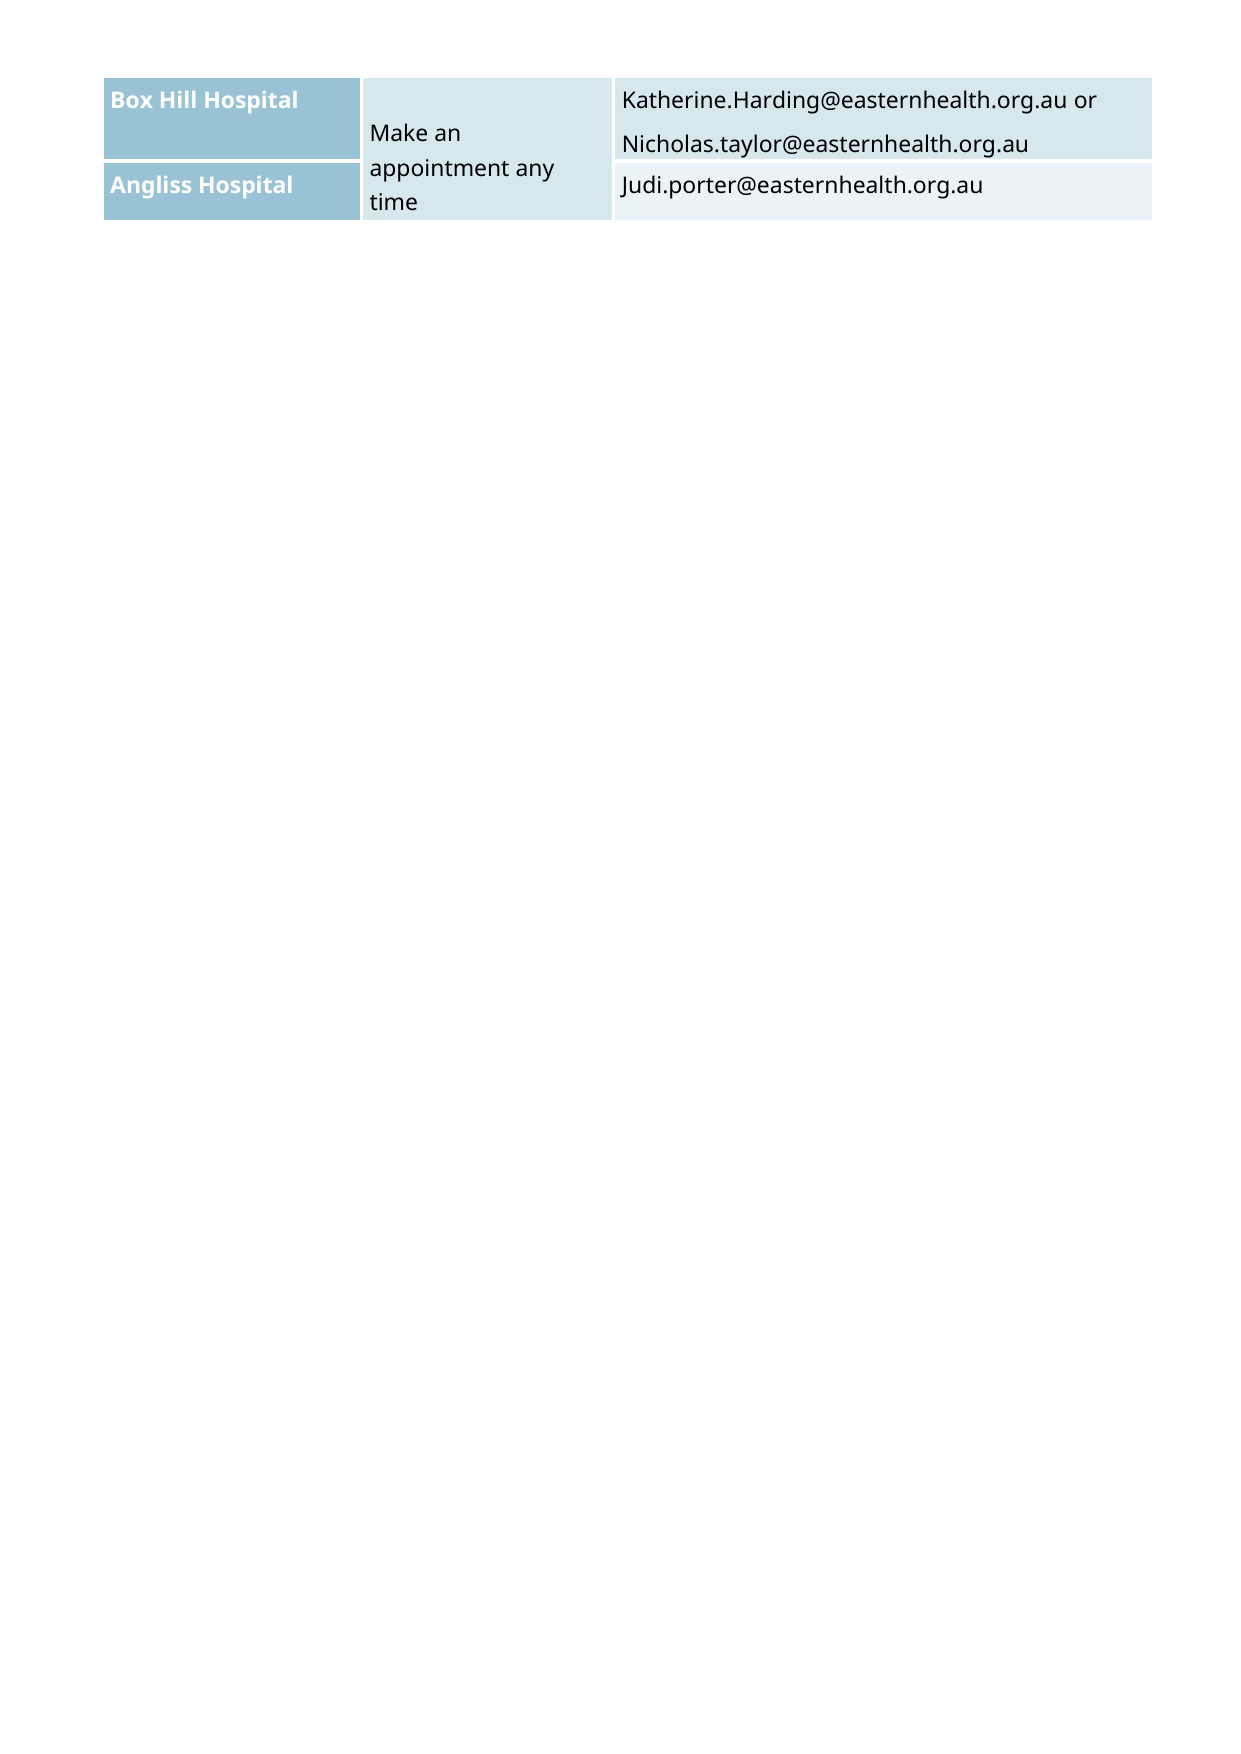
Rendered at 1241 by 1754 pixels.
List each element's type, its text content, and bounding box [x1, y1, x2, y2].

table_cell Make an appointment any time [363, 78, 612, 220]
table_cell Box Hill Hospital [104, 78, 360, 159]
table_cell Angliss Hospital [104, 163, 360, 220]
table_cell Judi.porter@easternhealth.org.au [615, 163, 1152, 220]
table_cell Katherine.Harding@easternhealth.org.au or Nicholas.taylor@easternhealth.org.au [615, 78, 1152, 159]
